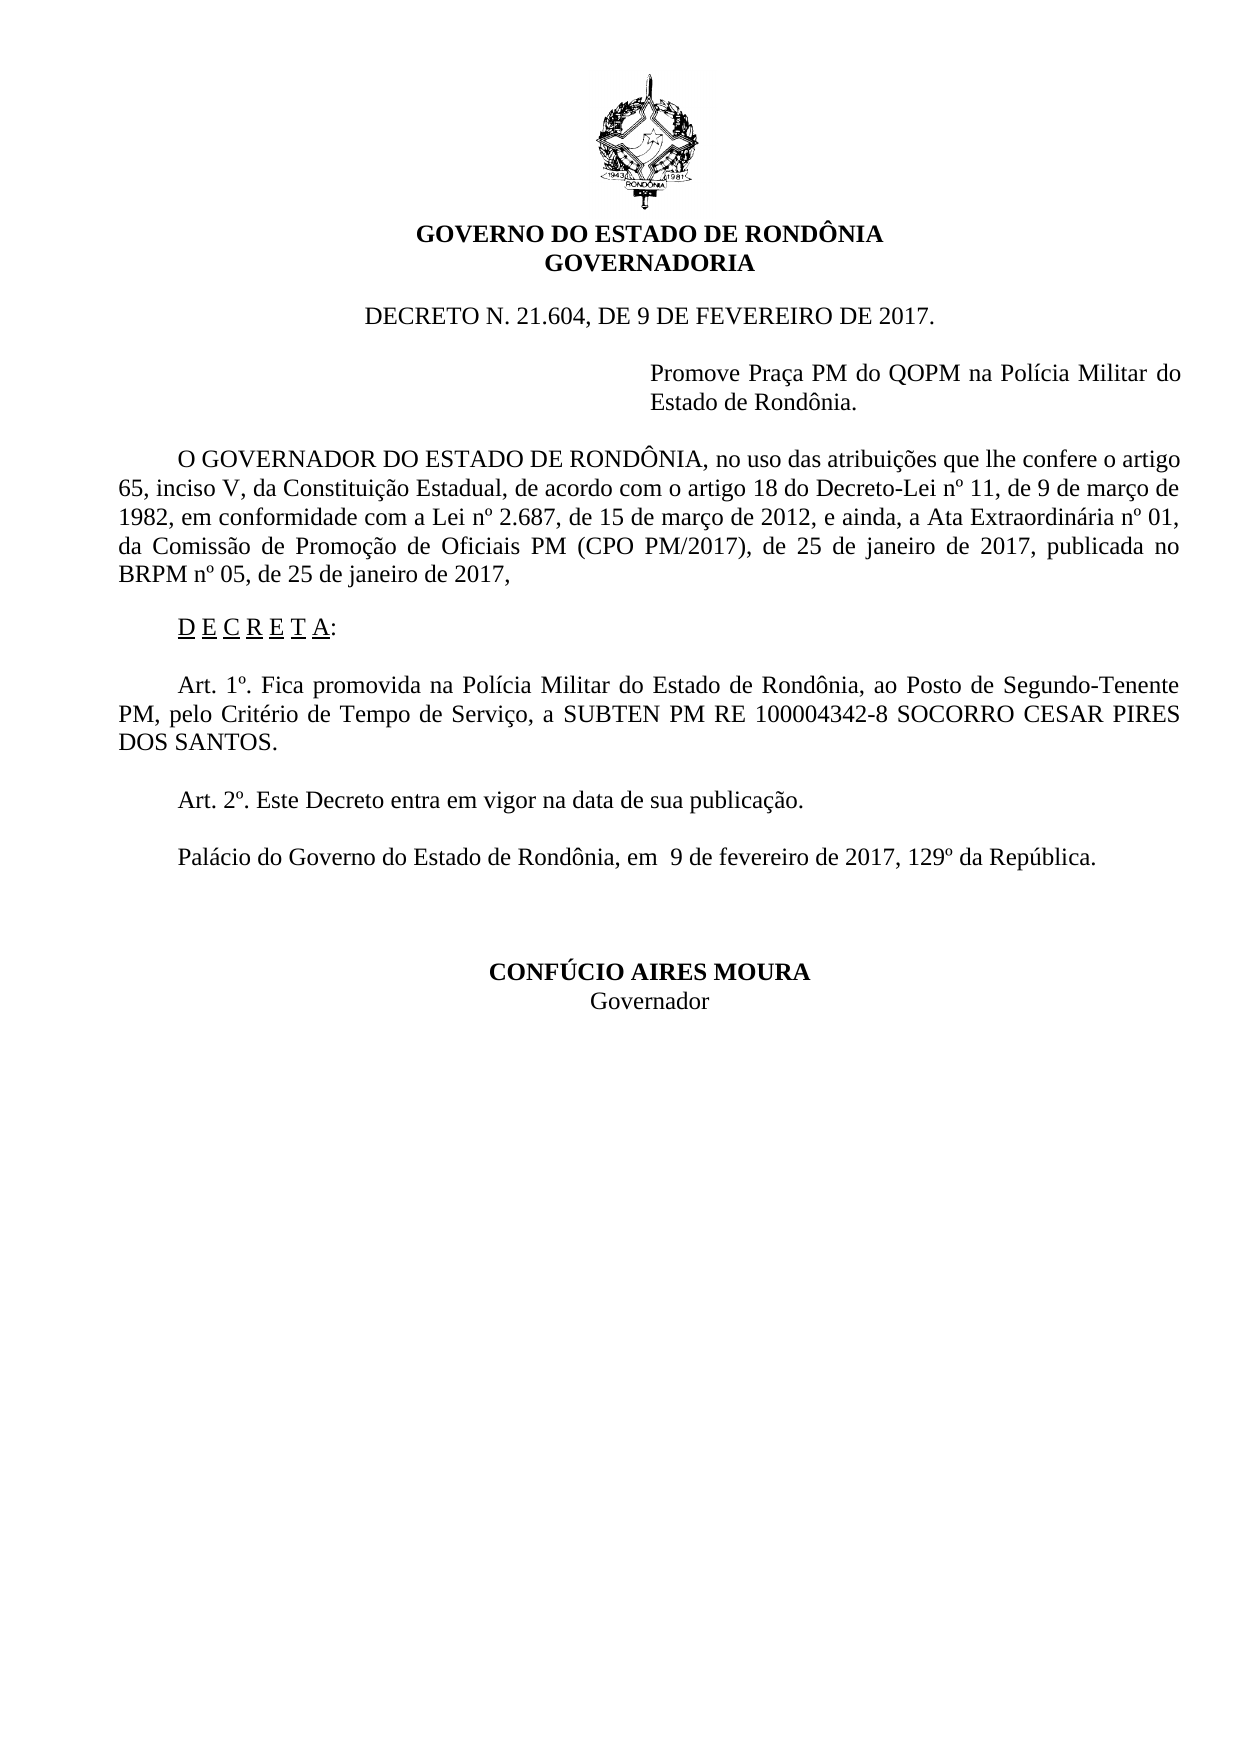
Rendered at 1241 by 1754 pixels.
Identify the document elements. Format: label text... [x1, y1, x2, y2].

text DECRETO N. 21.604, DE 9 DE FEVEREIRO DE 2017. [118, 301, 1181, 329]
text Promove Praça PM do QOPM na Polícia Militar do Estado de Rondônia. [650, 358, 1181, 416]
text D E C R E T A: [118, 612, 1181, 641]
text CONFÚCIO AIRES MOURA [118, 957, 1181, 986]
text Palácio do Governo do Estado de Rondônia, em 9 de fevereiro de 2017, 129º da República. [118, 842, 1181, 871]
text Art. 2º. Este Decreto entra em vigor na data de sua publicação. [118, 785, 1181, 814]
text Governador [118, 986, 1181, 1015]
text O GOVERNADOR DO ESTADO DE RONDÔNIA, no uso das atribuições que lhe confere o artigo 65, inciso V, da Constituição Estadual, de acordo com o artigo 18 do Decreto-Lei nº 11, de 9 de março de 1982, em conformidade com a Lei nº 2.687, de 15 de março de 2012, e ainda, a Ata Extraordinária nº 01, da Comissão de Promoção de Oficiais PM (CPO PM/2017), de 25 de janeiro de 2017, publicada no BRPM nº 05, de 25 de janeiro de 2017, [118, 444, 1181, 588]
text Art. 1º. Fica promovida na Polícia Militar do Estado de Rondônia, ao Posto de Segundo-Tenente PM, pelo Critério de Tempo de Serviço, a SUBTEN PM RE 100004342-8 SOCORRO CESAR PIRES DOS SANTOS. [118, 670, 1181, 756]
